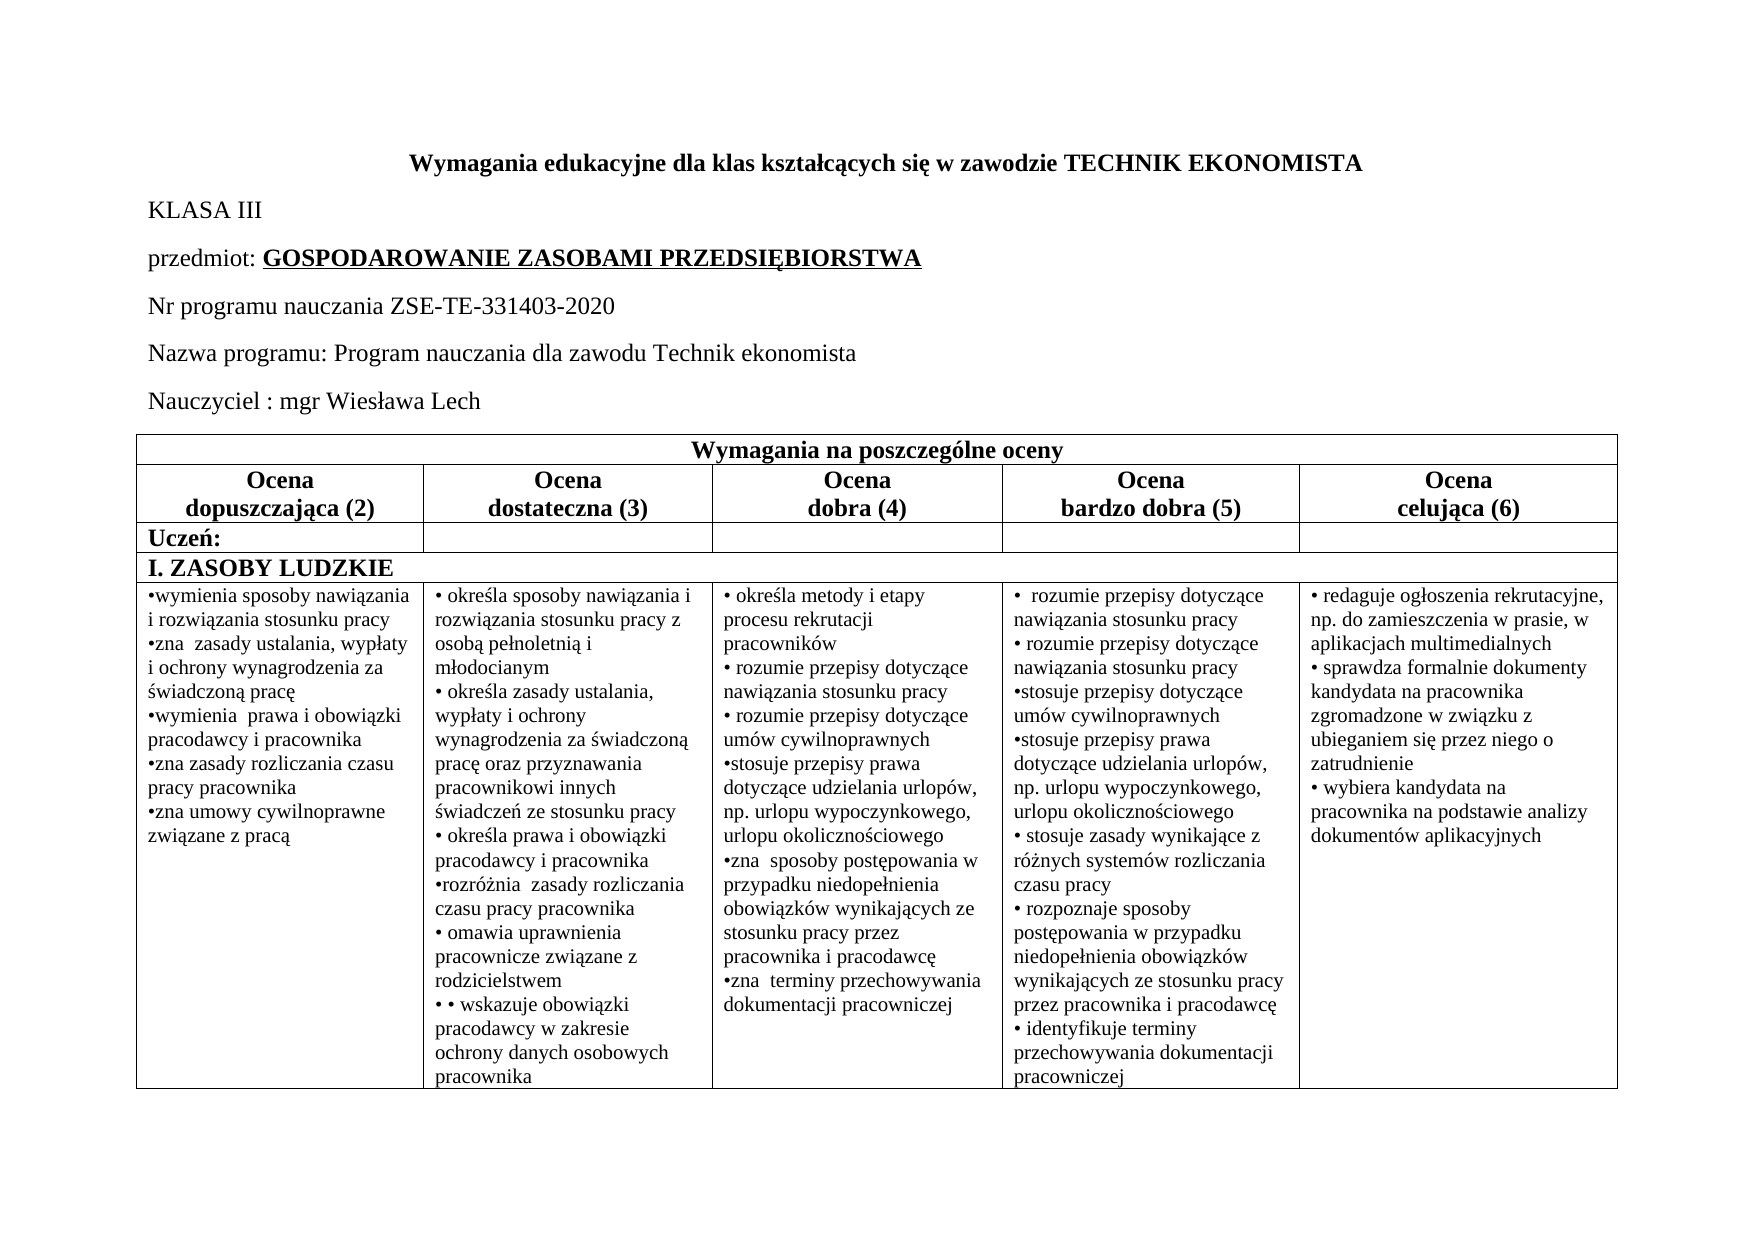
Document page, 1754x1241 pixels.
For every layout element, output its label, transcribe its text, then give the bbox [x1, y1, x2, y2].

table_cell Ocena dostateczna (3) [424, 465, 712, 522]
table_cell • rozumie przepisy dotyczące nawiązania stosunku pracy • rozumie przepisy dotyczące nawiązania stosunku pracy •stosuje przepisy dotyczące umów cywilnoprawnych •stosuje przepisy prawa dotyczące udzielania urlopów, np. urlopu wypoczynkowego, urlopu okolicznościowego • stosuje zasady wynikające z różnych systemów rozliczania czasu pracy • rozpoznaje sposoby postępowania w przypadku niedopełnienia obowiązków wynikających ze stosunku pracy przez pracownika i pracodawcę • identyfikuje terminy przechowywania dokumentacji pracowniczej [1003, 583, 1299, 1088]
table_cell • redaguje ogłoszenia rekrutacyjne, np. do zamieszczenia w prasie, w aplikacjach multimedialnych • sprawdza formalnie dokumenty kandydata na pracownika zgromadzone w związku z ubieganiem się przez niego o zatrudnienie • wybiera kandydata na pracownika na podstawie analizy dokumentów aplikacyjnych [1300, 583, 1617, 1088]
text Nazwa programu: Program nauczania dla zawodu Technik ekonomista [148, 338, 1624, 367]
text KLASA III [148, 195, 1624, 224]
table_cell Ocena dopuszczająca (2) [137, 465, 423, 522]
table_cell [424, 523, 712, 552]
table_cell [1300, 523, 1617, 552]
table_cell [1003, 523, 1299, 552]
text Nauczyciel : mgr Wiesława Lech [148, 386, 1624, 415]
table_cell Uczeń: [137, 523, 423, 552]
table_cell Ocena dobra (4) [713, 465, 1002, 522]
text przedmiot: GOSPODAROWANIE ZASOBAMI PRZEDSIĘBIORSTWA [148, 243, 1624, 272]
table_cell • określa metody i etapy procesu rekrutacji pracowników • rozumie przepisy dotyczące nawiązania stosunku pracy • rozumie przepisy dotyczące umów cywilnoprawnych •stosuje przepisy prawa dotyczące udzielania urlopów, np. urlopu wypoczynkowego, urlopu okolicznościowego •zna sposoby postępowania w przypadku niedopełnienia obowiązków wynikających ze stosunku pracy przez pracownika i pracodawcę •zna terminy przechowywania dokumentacji pracowniczej [713, 583, 1002, 1088]
table_cell • określa sposoby nawiązania i rozwiązania stosunku pracy z osobą pełnoletnią i młodocianym • określa zasady ustalania, wypłaty i ochrony wynagrodzenia za świadczoną pracę oraz przyznawania pracownikowi innych świadczeń ze stosunku pracy • określa prawa i obowiązki pracodawcy i pracownika •rozróżnia zasady rozliczania czasu pracy pracownika • omawia uprawnienia pracownicze związane z rodzicielstwem • • wskazuje obowiązki pracodawcy w zakresie ochrony danych osobowych pracownika [424, 583, 712, 1088]
table_cell I. ZASOBY LUDZKIE [137, 553, 1617, 582]
table_cell [713, 523, 1002, 552]
text Wymagania edukacyjne dla klas kształcących się w zawodzie TECHNIK EKONOMISTA [148, 148, 1624, 176]
text Nr programu nauczania ZSE-TE-331403-2020 [148, 291, 1624, 319]
table_cell Ocena bardzo dobra (5) [1003, 465, 1299, 522]
table_header Wymagania na poszczególne oceny [137, 435, 1617, 464]
table_cell Ocena celująca (6) [1300, 465, 1617, 522]
table_cell •wymienia sposoby nawiązania i rozwiązania stosunku pracy •zna zasady ustalania, wypłaty i ochrony wynagrodzenia za świadczoną pracę •wymienia prawa i obowiązki pracodawcy i pracownika •zna zasady rozliczania czasu pracy pracownika •zna umowy cywilnoprawne związane z pracą [137, 583, 423, 1088]
